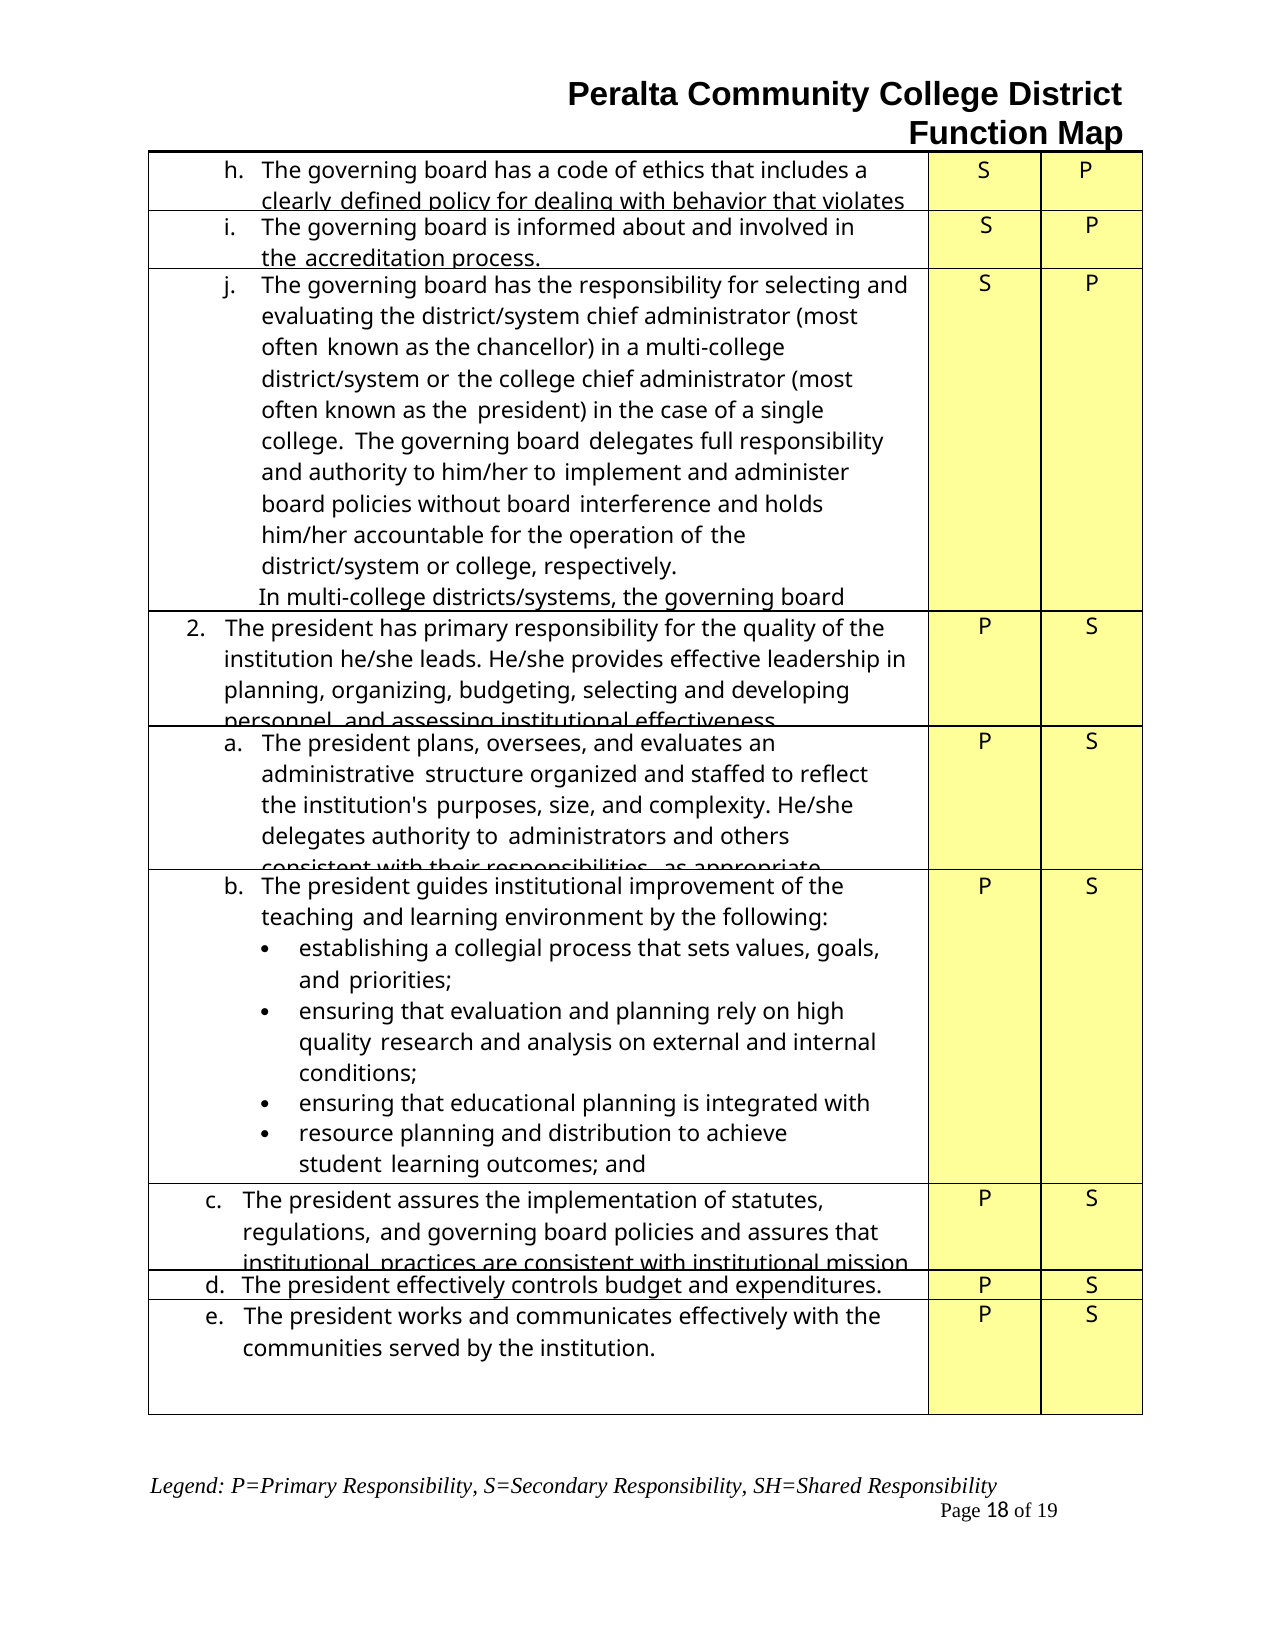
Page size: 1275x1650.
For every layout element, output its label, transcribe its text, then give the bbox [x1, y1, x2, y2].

table_cell P [1042, 269, 1142, 610]
table_cell S [1042, 1300, 1142, 1414]
table_cell S [1042, 1184, 1142, 1269]
table_cell S [1042, 727, 1142, 869]
table_cell S [1042, 1271, 1142, 1299]
table_cell P [929, 727, 1040, 869]
table_cell d. The president effectively controls budget and expenditures. [149, 1271, 928, 1299]
table_cell c. The president assures the implementation of statutes, regulations, and governing board policies and assures that institutional practices are consistent with institutional mission and policies. [149, 1184, 928, 1269]
table_cell P [929, 870, 1040, 1183]
table_cell P [929, 1184, 1040, 1269]
table_cell e. The president works and communicates effectively with the communities served by the institution. [149, 1300, 928, 1414]
table_cell S [1042, 870, 1142, 1183]
table_cell i. The governing board is informed about and involved in the accreditation process. [149, 211, 928, 268]
table_cell 2. The president has primary responsibility for the quality of the institution he/she leads. He/she provides effective leadership in planning, organizing, budgeting, selecting and developing personnel, and assessing institutional effectiveness. [149, 612, 928, 725]
table_cell P [929, 612, 1040, 725]
table_cell S [929, 211, 1040, 268]
table_cell P [929, 1271, 1040, 1299]
table_cell The president guides institutional improvement of the teaching and learning environment by the following: establishing a collegial process that sets values, goals, and priorities; ensuring that evaluation and planning rely on high quality research and analysis on external and internal conditions; ensuring that educational planning is integrated with resource planning and distribution to achieve student learning outcomes; and establishing procedures to evaluate overall institutional planning and implementation efforts. [149, 870, 928, 1183]
table_header S [929, 153, 1040, 209]
table_header h. The governing board has a code of ethics that includes a clearly defined policy for dealing with behavior that violates its code. [149, 153, 928, 209]
table_cell S [929, 269, 1040, 610]
table_header P [1042, 153, 1142, 209]
table_cell P [1042, 211, 1142, 268]
table_cell j. The governing board has the responsibility for selecting and evaluating the district/system chief administrator (most often known as the chancellor) in a multi-college district/system or the college chief administrator (most often known as the president) in the case of a single college. The governing board delegates full responsibility and authority to him/her to implement and administer board policies without board interference and holds him/her accountable for the operation of the district/system or college, respectively. In multi-college districts/systems, the governing board establishes a clearly defined policy for selecting and evaluating the presidents of the colleges. [149, 269, 928, 610]
table_cell S [1042, 612, 1142, 725]
table_cell a. The president plans, oversees, and evaluates an administrative structure organized and staffed to reflect the institution's purposes, size, and complexity. He/she delegates authority to administrators and others consistent with their responsibilities, as appropriate. [149, 727, 928, 869]
table_cell P [929, 1300, 1040, 1414]
